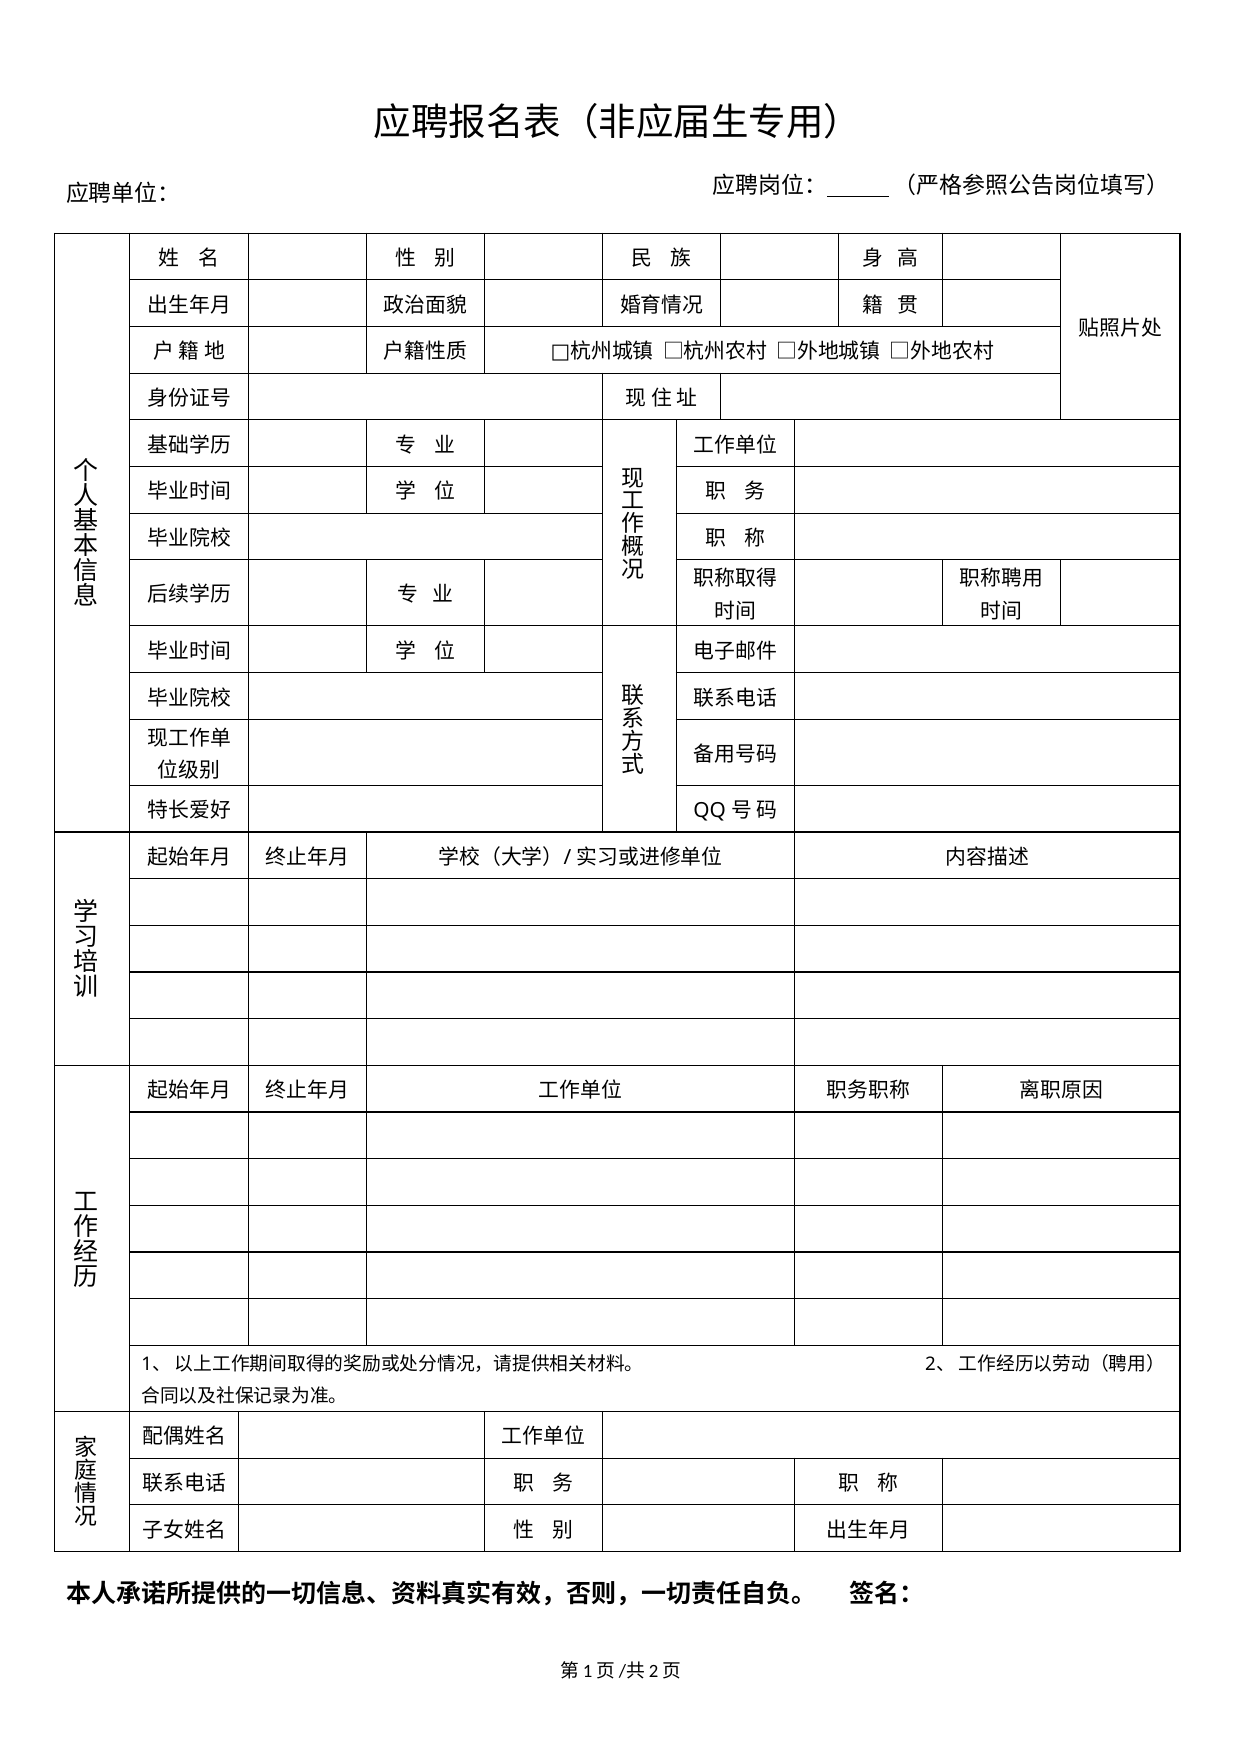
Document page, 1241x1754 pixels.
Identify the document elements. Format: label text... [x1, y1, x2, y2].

table_cell [130, 1299, 248, 1345]
table_cell 专 业 [367, 560, 484, 625]
table_cell [795, 467, 1179, 513]
table_cell [249, 1206, 366, 1251]
table_cell [367, 1206, 794, 1251]
table_cell 职 务 [485, 1459, 602, 1504]
table_cell [249, 1299, 366, 1345]
table_cell 个人基本信息 [55, 234, 129, 831]
table_cell [249, 1019, 366, 1065]
table_cell [249, 1159, 366, 1205]
table_cell [239, 1505, 484, 1551]
table_cell [721, 280, 838, 326]
table_cell [130, 1019, 248, 1065]
table_cell [485, 420, 602, 466]
table_cell 应聘岗位： （严格参照公告岗位填写） [603, 151, 1180, 233]
table_cell 联系电话 [130, 1459, 238, 1504]
table_cell 性 别 [485, 1505, 602, 1551]
table_cell 联系电话 [677, 673, 794, 719]
table_cell 配偶姓名 [130, 1412, 238, 1457]
table_cell [795, 973, 1179, 1018]
table_cell 出生年月 [130, 280, 248, 326]
table_cell [795, 560, 942, 625]
table_cell [485, 280, 602, 326]
table_cell [367, 1019, 794, 1065]
table_cell [239, 1459, 484, 1504]
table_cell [55, 1552, 1180, 1624]
table_cell [249, 280, 366, 326]
table_cell 备用号码 [677, 720, 794, 785]
table_cell [721, 374, 1060, 419]
table_cell [130, 879, 248, 925]
table_cell [943, 1113, 1179, 1158]
table_cell 工作经历 [55, 1066, 129, 1411]
table_cell 职务职称 [795, 1066, 942, 1111]
table_cell 工作单位 [677, 420, 794, 466]
table_cell 工作单位 [367, 1066, 794, 1111]
table_cell 性 别 [367, 234, 484, 279]
table_cell [603, 1412, 1179, 1457]
table_cell 专 业 [367, 420, 484, 466]
table_cell 婚育情况 [603, 280, 720, 326]
table_cell [795, 514, 1179, 559]
table_cell [795, 1019, 1179, 1065]
table_cell [485, 467, 602, 513]
table_cell 应聘单位： [55, 151, 602, 233]
table_cell QQ 号 码 [677, 786, 794, 831]
table_cell [943, 1206, 1179, 1251]
table_cell 职 称 [677, 514, 794, 559]
table_cell 学习培训 [55, 833, 129, 1065]
table_cell 籍 贯 [839, 280, 942, 326]
table_cell 起始年月 [130, 1066, 248, 1111]
table_cell 现工作单位级别 [130, 720, 248, 785]
table_cell [367, 926, 794, 971]
table_cell 联系方式 [603, 626, 676, 831]
table_cell 学 位 [367, 467, 484, 513]
table_cell 工作单位 [485, 1412, 602, 1457]
table_cell [130, 926, 248, 971]
table_cell [943, 234, 1060, 279]
table_cell [943, 280, 1060, 326]
table_cell [367, 1113, 794, 1158]
table_cell 起始年月 [130, 833, 248, 878]
table_cell [249, 879, 366, 925]
table_cell [130, 1206, 248, 1251]
table_cell 电子邮件 [677, 626, 794, 672]
table_cell [249, 560, 366, 625]
table_cell [795, 1206, 942, 1251]
table_cell [485, 560, 602, 625]
table_cell 特长爱好 [130, 786, 248, 831]
table_cell [943, 1299, 1179, 1345]
table_cell [249, 514, 602, 559]
table_header 应聘报名表（非应届生专用） [55, 86, 1180, 151]
table_cell 后续学历 [130, 560, 248, 625]
table_cell [367, 879, 794, 925]
table_cell 姓 名 [130, 234, 248, 279]
table_cell [249, 327, 366, 373]
table_cell [249, 420, 366, 466]
table_cell [795, 673, 1179, 719]
table_cell [603, 1505, 794, 1551]
table_cell 家庭情况 [55, 1412, 129, 1551]
table_cell [943, 1459, 1179, 1504]
table_cell [943, 1505, 1179, 1551]
table_cell [795, 926, 1179, 971]
table_cell □杭州城镇 □杭州农村 □外地城镇 □外地农村 [485, 327, 1060, 373]
table_cell [795, 420, 1179, 466]
table_cell [239, 1412, 484, 1457]
table_cell [130, 1159, 248, 1205]
table_cell 现 住 址 [603, 374, 720, 419]
table_cell [367, 1299, 794, 1345]
table_cell [795, 786, 1179, 831]
table_cell 职 称 [795, 1459, 942, 1504]
table_cell [795, 626, 1179, 672]
table_cell 职 务 [677, 467, 794, 513]
table_cell [721, 234, 838, 279]
table_cell [249, 626, 366, 672]
table_cell [249, 720, 602, 785]
table_cell 出生年月 [795, 1505, 942, 1551]
table_cell [795, 1253, 942, 1298]
table_cell [795, 879, 1179, 925]
table_cell 政治面貌 [367, 280, 484, 326]
table_cell 户籍性质 [367, 327, 484, 373]
table_cell [367, 973, 794, 1018]
table_cell [249, 673, 602, 719]
table_cell [367, 1159, 794, 1205]
table_cell 学 位 [367, 626, 484, 672]
table_cell 内容描述 [795, 833, 1179, 878]
table_cell [249, 926, 366, 971]
table_cell 基础学历 [130, 420, 248, 466]
table_cell 民 族 [603, 234, 720, 279]
table_cell 毕业时间 [130, 467, 248, 513]
table_cell [943, 1253, 1179, 1298]
table_cell 学校（大学）/ 实习或进修单位 [367, 833, 794, 878]
table_cell [130, 1113, 248, 1158]
table_cell [130, 973, 248, 1018]
table_cell [1061, 560, 1179, 625]
table_cell [795, 1113, 942, 1158]
table_cell 现工作概况 [603, 420, 676, 625]
table_cell 身份证号 [130, 374, 248, 419]
table_cell 毕业院校 [130, 673, 248, 719]
table_cell [485, 234, 602, 279]
table_cell 终止年月 [249, 833, 366, 878]
table_cell [485, 626, 602, 672]
table_cell 职称取得时间 [677, 560, 794, 625]
table_cell 毕业时间 [130, 626, 248, 672]
table_cell [795, 1159, 942, 1205]
table_cell [130, 1253, 248, 1298]
table_cell 户 籍 地 [130, 327, 248, 373]
table_cell [249, 234, 366, 279]
table_cell [603, 1459, 794, 1504]
table_cell [367, 1253, 794, 1298]
table_cell 身 高 [839, 234, 942, 279]
table_cell [249, 786, 602, 831]
table_cell 贴照片处 [1061, 234, 1179, 419]
table_cell [249, 1113, 366, 1158]
table_cell 离职原因 [943, 1066, 1179, 1111]
table_cell 子女姓名 [130, 1505, 238, 1551]
table_cell 1、 以上工作期间取得的奖励或处分情况，请提供相关材料。 2、 工作经历以劳动（聘用）合同以及社保记录为准。 [130, 1346, 1179, 1411]
table_cell [943, 1159, 1179, 1205]
table_cell [795, 1299, 942, 1345]
table_cell [249, 973, 366, 1018]
table_cell [795, 720, 1179, 785]
table_cell [249, 1253, 366, 1298]
table_cell [249, 467, 366, 513]
table_cell 终止年月 [249, 1066, 366, 1111]
table_cell 毕业院校 [130, 514, 248, 559]
table_cell 职称聘用时间 [943, 560, 1060, 625]
table_cell [249, 374, 602, 419]
